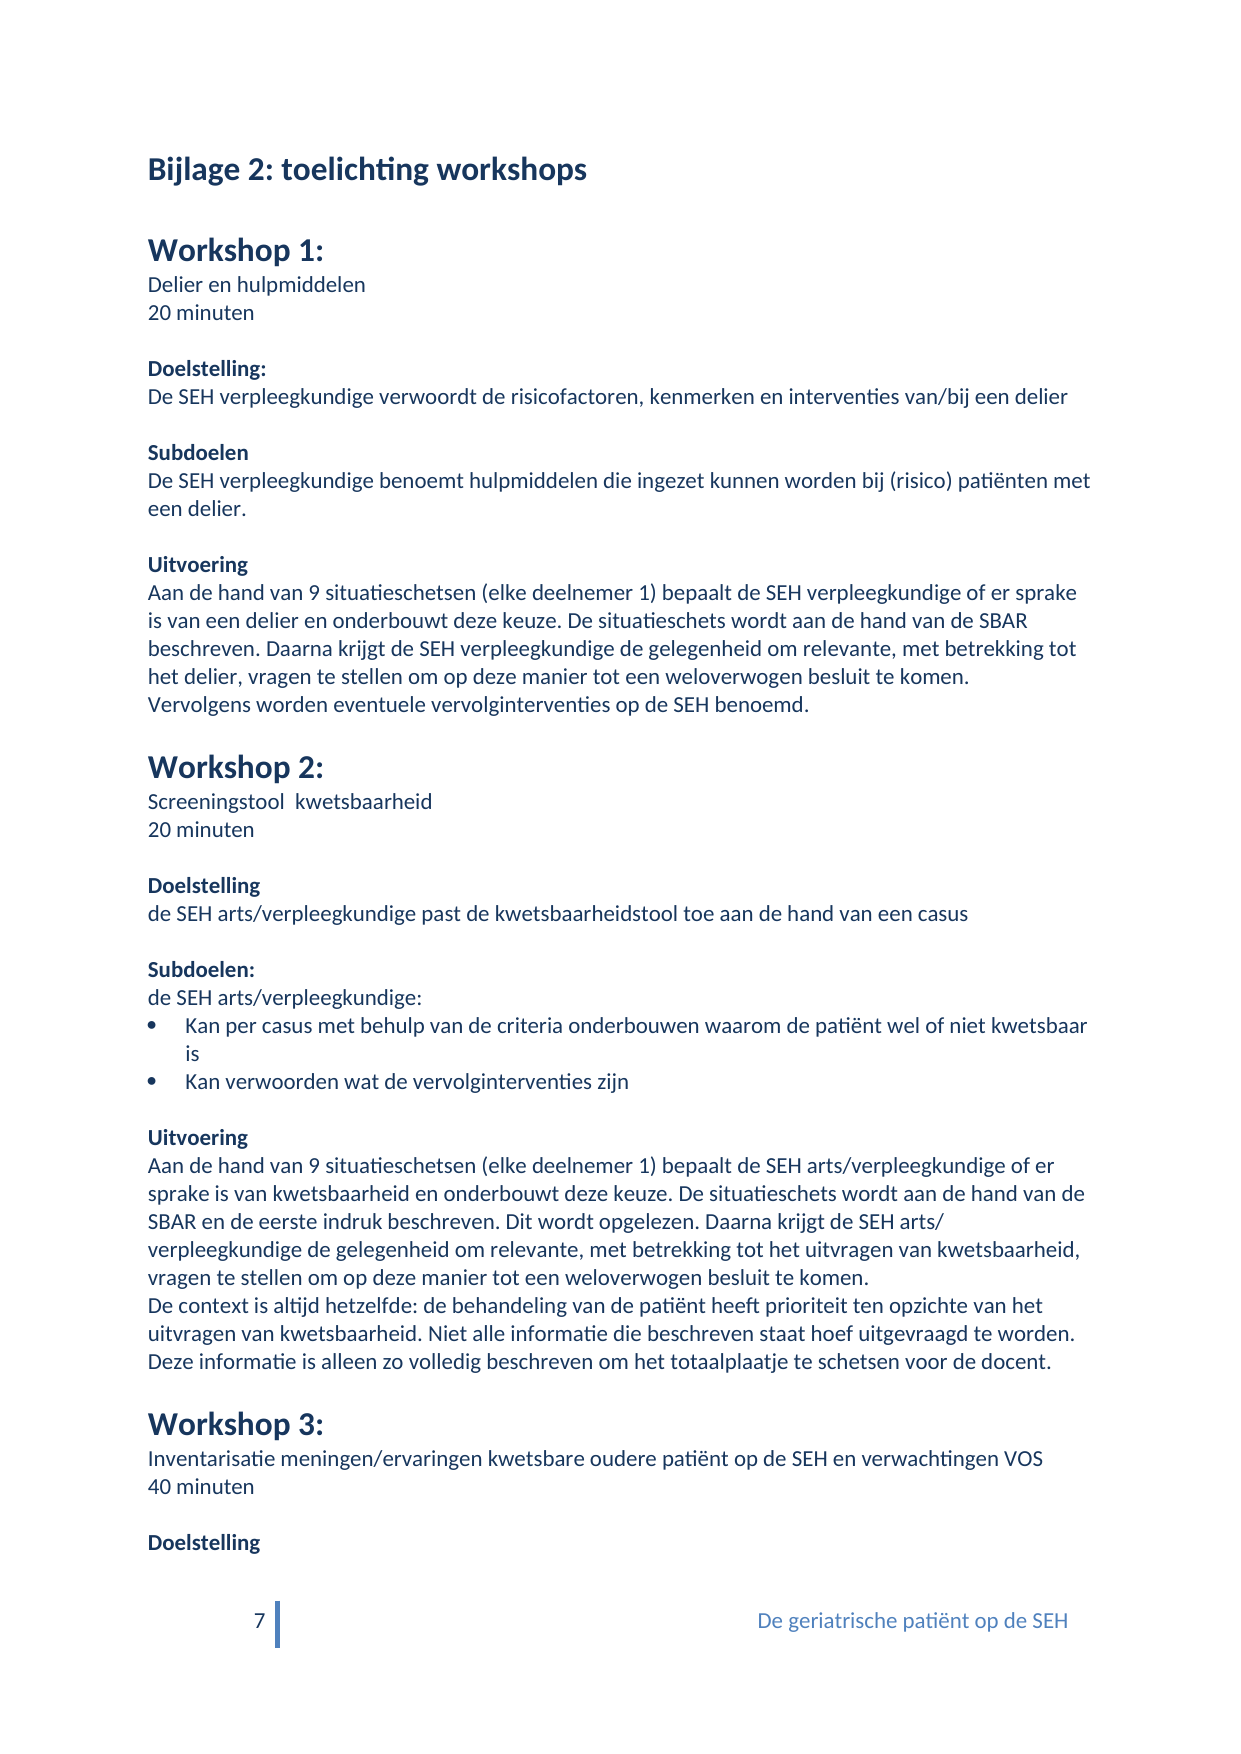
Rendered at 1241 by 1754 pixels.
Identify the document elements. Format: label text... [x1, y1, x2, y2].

text Subdoelen [148, 438, 1093, 466]
text 20 minuten [148, 815, 1093, 843]
text Screeningstool kwetsbaarheid [148, 787, 1093, 815]
text Vervolgens worden eventuele vervolginterventies op de SEH benoemd. [148, 690, 1093, 718]
text Uitvoering [148, 1123, 1093, 1151]
text Subdoelen: [148, 955, 1093, 983]
text de SEH arts/verpleegkundige past de kwetsbaarheidstool toe aan de hand van een casus [148, 899, 1093, 927]
text 20 minuten [148, 298, 1093, 326]
text Inventarisatie meningen/ervaringen kwetsbare oudere patiënt op de SEH en verwachtingen VOS [148, 1444, 1093, 1472]
text Aan de hand van 9 situatieschetsen (elke deelnemer 1) bepaalt de SEH verpleegkundige of er sprake is van een delier en onderbouwt deze keuze. De situatieschets wordt aan de hand van de SBAR beschreven. Daarna krijgt de SEH verpleegkundige de gelegenheid om relevante, met betrekking tot het delier, vragen te stellen om op deze manier tot een weloverwogen besluit te komen. [148, 578, 1093, 690]
subtitle Workshop 3: [148, 1403, 1093, 1444]
text De context is altijd hetzelfde: de behandeling van de patiënt heeft prioriteit ten opzichte van het uitvragen van kwetsbaarheid. Niet alle informatie die beschreven staat hoef uitgevraagd te worden. Deze informatie is alleen zo volledig beschreven om het totaalplaatje te schetsen voor de docent. [148, 1291, 1093, 1375]
subtitle Bijlage 2: toelichting workshops [148, 148, 1093, 188]
list Kan verwoorden wat de vervolginterventies zijn [148, 1067, 1093, 1095]
subtitle Workshop 2: [148, 746, 1093, 787]
text Doelstelling [148, 871, 1093, 899]
text Doelstelling: [148, 354, 1093, 382]
text 40 minuten [148, 1472, 1093, 1500]
text Uitvoering [148, 550, 1093, 578]
list Kan per casus met behulp van de criteria onderbouwen waarom de patiënt wel of niet kwetsbaar is [148, 1011, 1093, 1067]
text De SEH verpleegkundige benoemt hulpmiddelen die ingezet kunnen worden bij (risico) patiënten met een delier. [148, 466, 1093, 522]
text de SEH arts/verpleegkundige: [148, 983, 1093, 1011]
text Delier en hulpmiddelen [148, 270, 1093, 298]
text Aan de hand van 9 situatieschetsen (elke deelnemer 1) bepaalt de SEH arts/verpleegkundige of er sprake is van kwetsbaarheid en onderbouwt deze keuze. De situatieschets wordt aan de hand van de SBAR en de eerste indruk beschreven. Dit wordt opgelezen. Daarna krijgt de SEH arts/ verpleegkundige de gelegenheid om relevante, met betrekking tot het uitvragen van kwetsbaarheid, vragen te stellen om op deze manier tot een weloverwogen besluit te komen. [148, 1151, 1093, 1291]
text Doelstelling [148, 1528, 1093, 1556]
text De SEH verpleegkundige verwoordt de risicofactoren, kenmerken en interventies van/bij een delier [148, 382, 1093, 410]
subtitle Workshop 1: [148, 229, 1093, 270]
